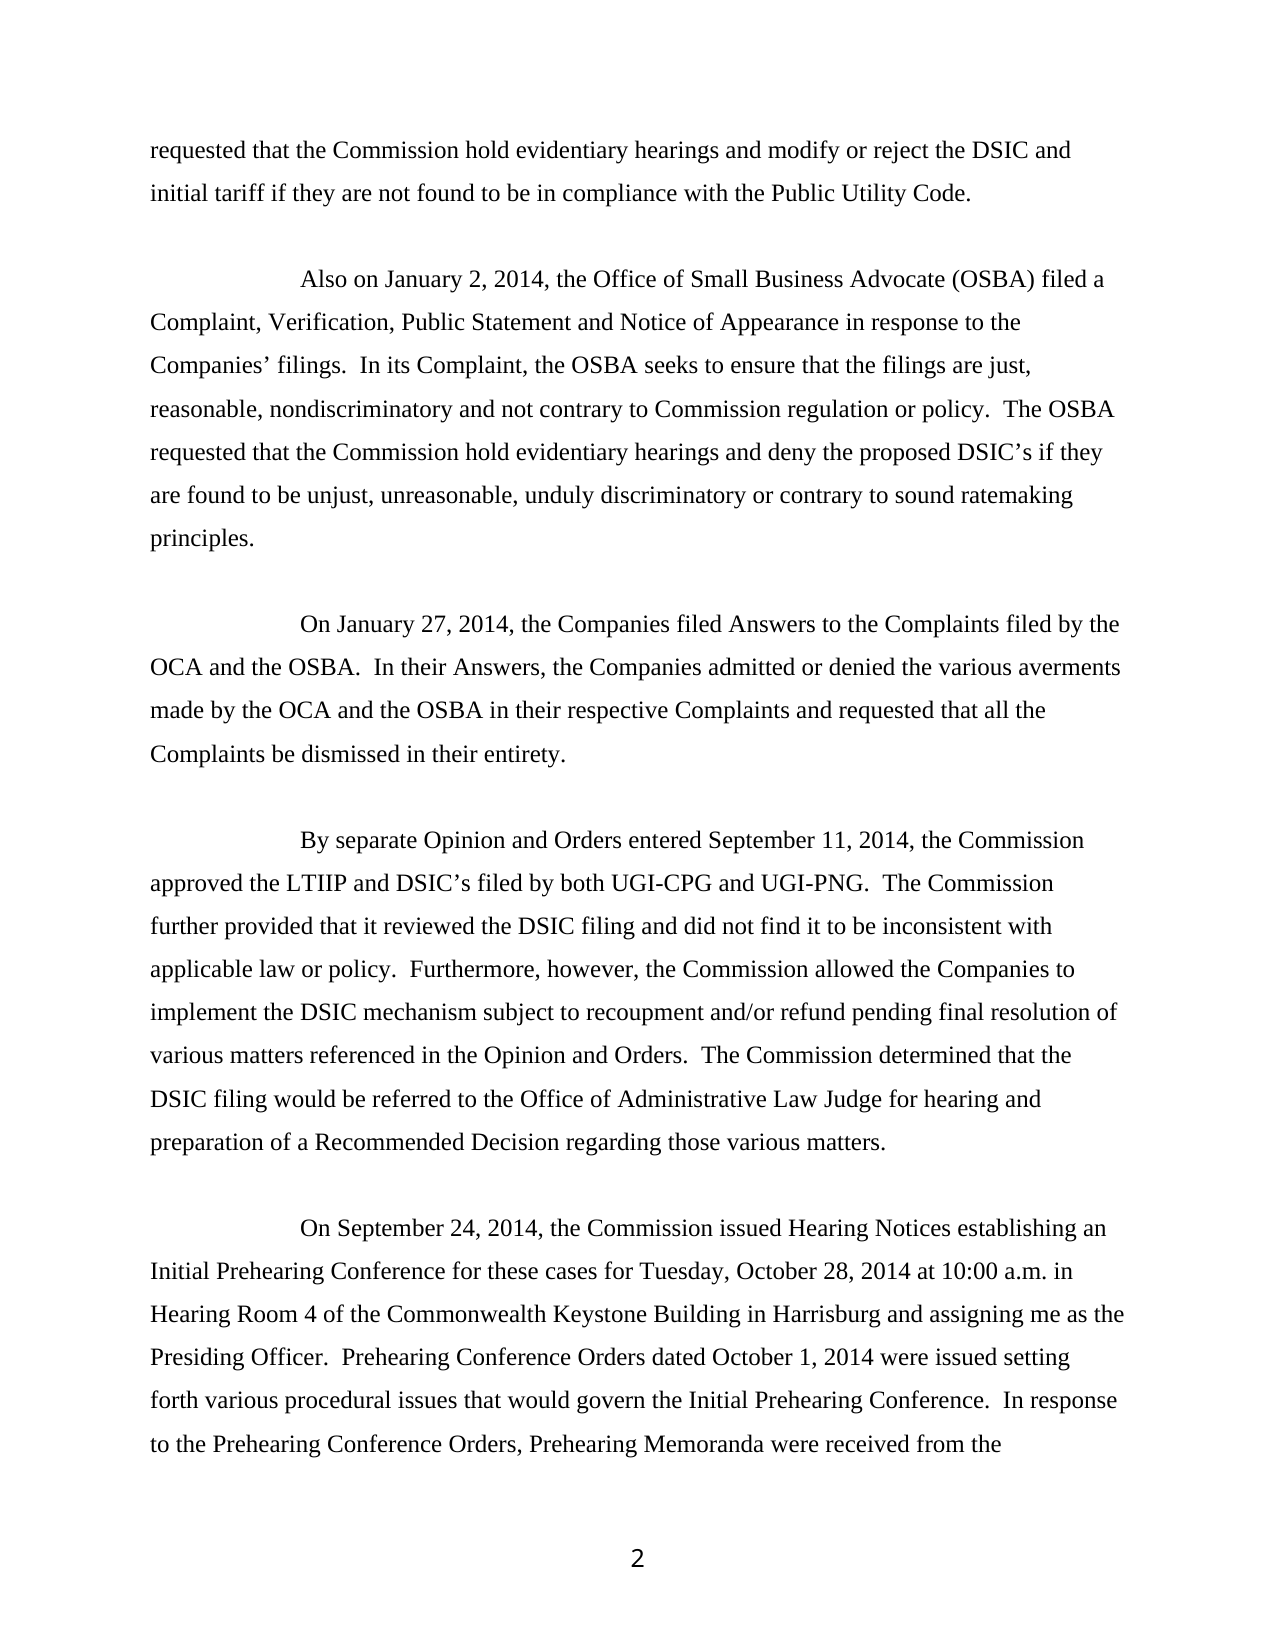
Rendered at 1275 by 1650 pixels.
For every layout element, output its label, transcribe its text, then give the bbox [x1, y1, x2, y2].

text By separate Opinion and Orders entered September 11, 2014, the Commission approved the LTIIP and DSIC’s filed by both UGI-CPG and UGI-PNG. The Commission further provided that it reviewed the DSIC filing and did not find it to be inconsistent with applicable law or policy. Furthermore, however, the Commission allowed the Companies to implement the DSIC mechanism subject to recoupment and/or refund pending final resolution of various matters referenced in the Opinion and Orders. The Commission determined that the DSIC filing would be referred to the Office of Administrative Law Judge for hearing and preparation of a Recommended Decision regarding those various matters. [150, 825, 1125, 1156]
text On January 27, 2014, the Companies filed Answers to the Complaints filed by the OCA and the OSBA. In their Answers, the Companies admitted or denied the various averments made by the OCA and the OSBA in their respective Complaints and requested that all the Complaints be dismissed in their entirety. [150, 609, 1125, 767]
text On September 24, 2014, the Commission issued Hearing Notices establishing an Initial Prehearing Conference for these cases for Tuesday, October 28, 2014 at 10:00 a.m. in Hearing Room 4 of the Commonwealth Keystone Building in Harrisburg and assigning me as the Presiding Officer. Prehearing Conference Orders dated October 1, 2014 were issued setting forth various procedural issues that would govern the Initial Prehearing Conference. In response to the Prehearing Conference Orders, Prehearing Memoranda were received from the [150, 1213, 1125, 1457]
text Also on January 2, 2014, the Office of Small Business Advocate (OSBA) filed a Complaint, Verification, Public Statement and Notice of Appearance in response to the Companies’ filings. In its Complaint, the OSBA seeks to ensure that the filings are just, reasonable, nondiscriminatory and not contrary to Commission regulation or policy. The OSBA requested that the Commission hold evidentiary hearings and deny the proposed DSIC’s if they are found to be unjust, unreasonable, unduly discriminatory or contrary to sound ratemaking principles. [150, 264, 1125, 552]
text requested that the Commission hold evidentiary hearings and modify or reject the DSIC and initial tariff if they are not found to be in compliance with the Public Utility Code. [150, 135, 1125, 207]
